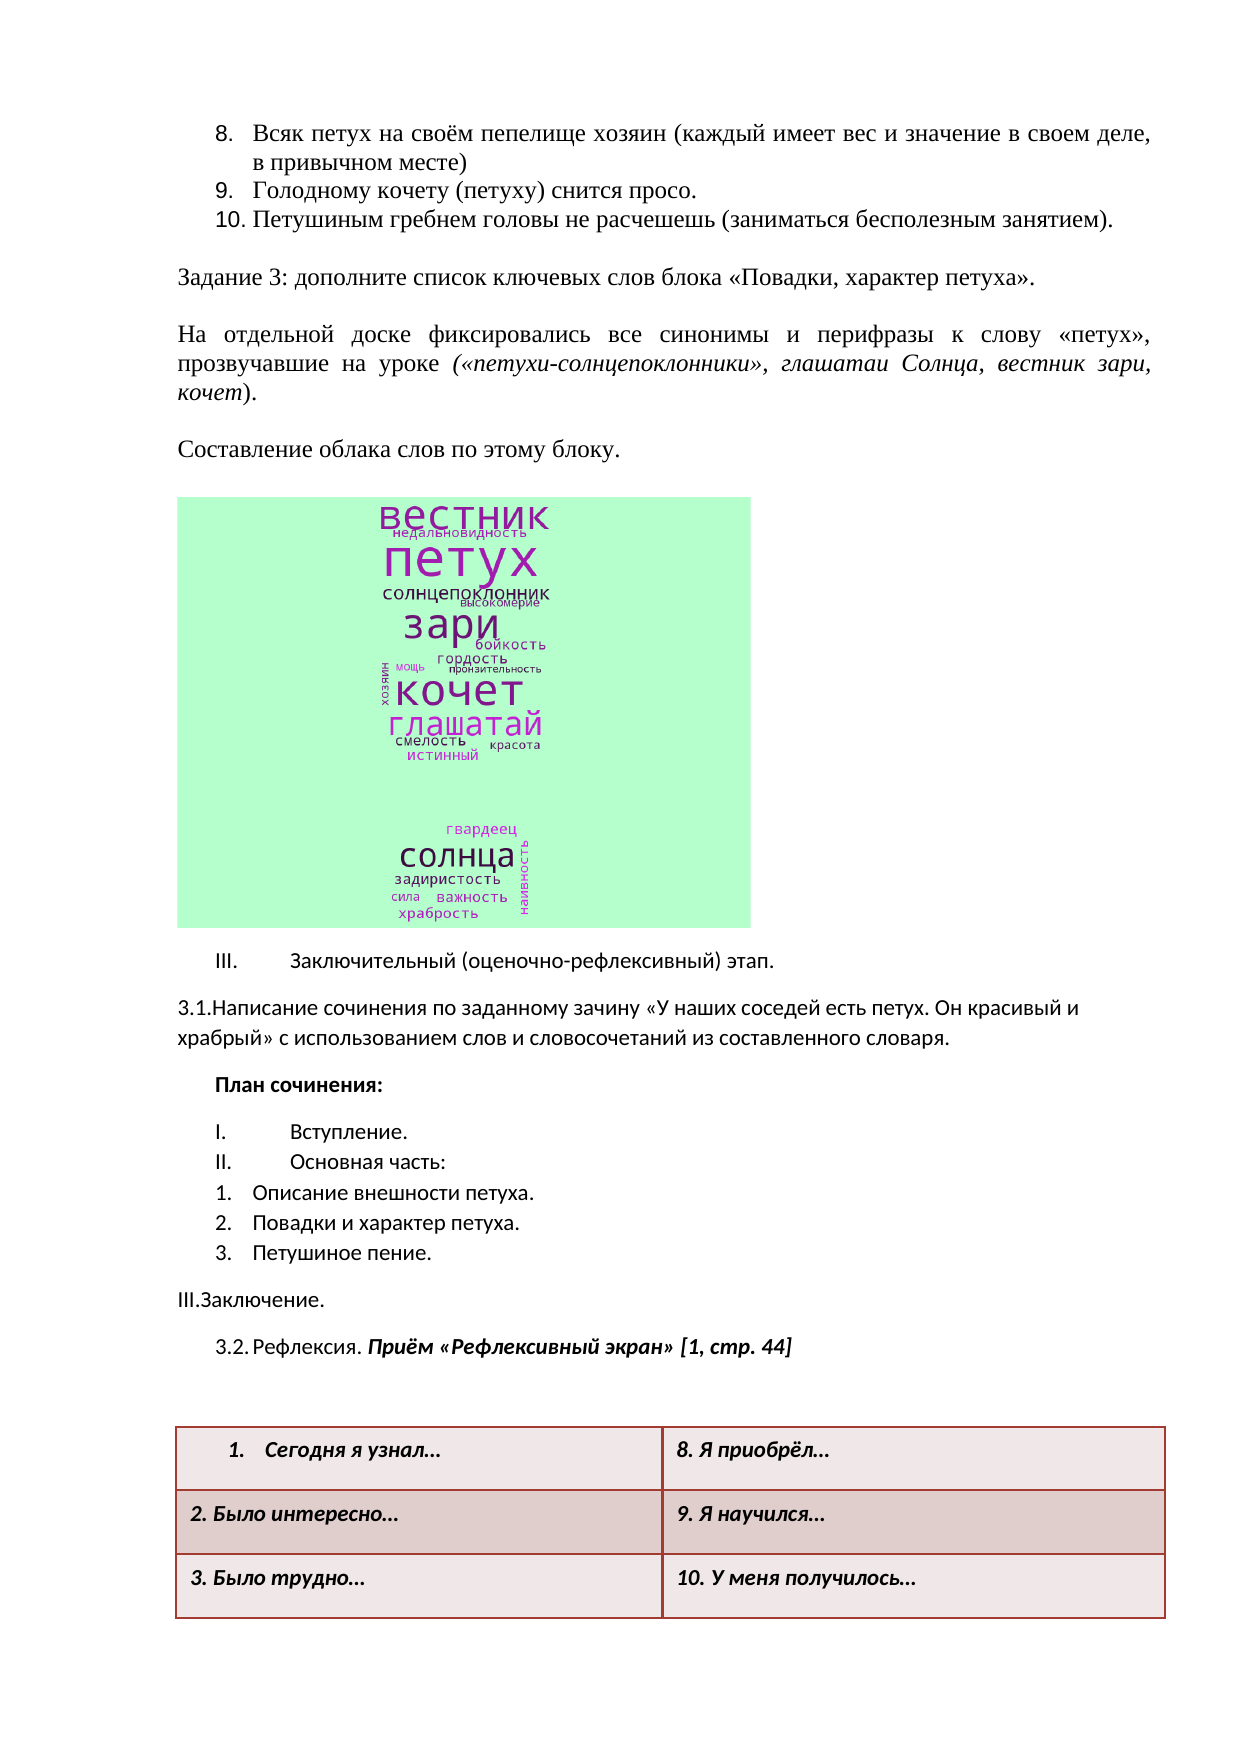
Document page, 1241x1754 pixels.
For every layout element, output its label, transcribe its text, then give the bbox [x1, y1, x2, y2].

list Рефлексия. Приём «Рефлексивный экран» [1, стр. 44] [215, 1332, 1152, 1360]
table_cell 9. Я научился… [664, 1491, 1164, 1553]
list Всяк петух на своём пепелище хозяин (каждый имеет вес и значение в своем деле, в привычном месте) [215, 118, 1152, 176]
list Повадки и характер петуха. [215, 1208, 1152, 1236]
table_cell 10. У меня получилось… [664, 1555, 1164, 1617]
text На отдельной доске фиксировались все синонимы и перифразы к слову «петух», прозвучавшие на уроке («петухи-солнцепоклонники», глашатаи Солнца, вестник зари, кочет). [177, 319, 1152, 406]
text План сочинения: [215, 1070, 1152, 1098]
list Заключительный (оценочно-рефлексивный) этап. [215, 946, 1152, 974]
list Петушиное пение. [215, 1238, 1152, 1266]
list Вступление. [215, 1117, 1152, 1145]
list Основная часть: [215, 1147, 1152, 1175]
table_header Сегодня я узнал… [177, 1428, 661, 1489]
list Голодному кочету (петуху) снится просо. [215, 176, 1152, 204]
table_header 8. Я приобрёл… [664, 1428, 1164, 1489]
picture [177, 497, 751, 928]
text Задание 3: дополните список ключевых слов блока «Повадки, характер петуха». [177, 262, 1152, 291]
table_cell 3. Было трудно… [177, 1555, 661, 1617]
text Составление облака слов по этому блоку. [177, 434, 1152, 463]
list Описание внешности петуха. [215, 1178, 1152, 1206]
text 3.1.Написание сочинения по заданному зачину «У наших соседей есть петух. Он красивый и храбрый» с использованием слов и словосочетаний из составленного словаря. [177, 993, 1152, 1051]
text III.Заключение. [177, 1285, 1152, 1313]
table_cell 2. Было интересно… [177, 1491, 661, 1553]
list Петушиным гребнем головы не расчешешь (заниматься бесполезным занятием). [215, 204, 1152, 233]
